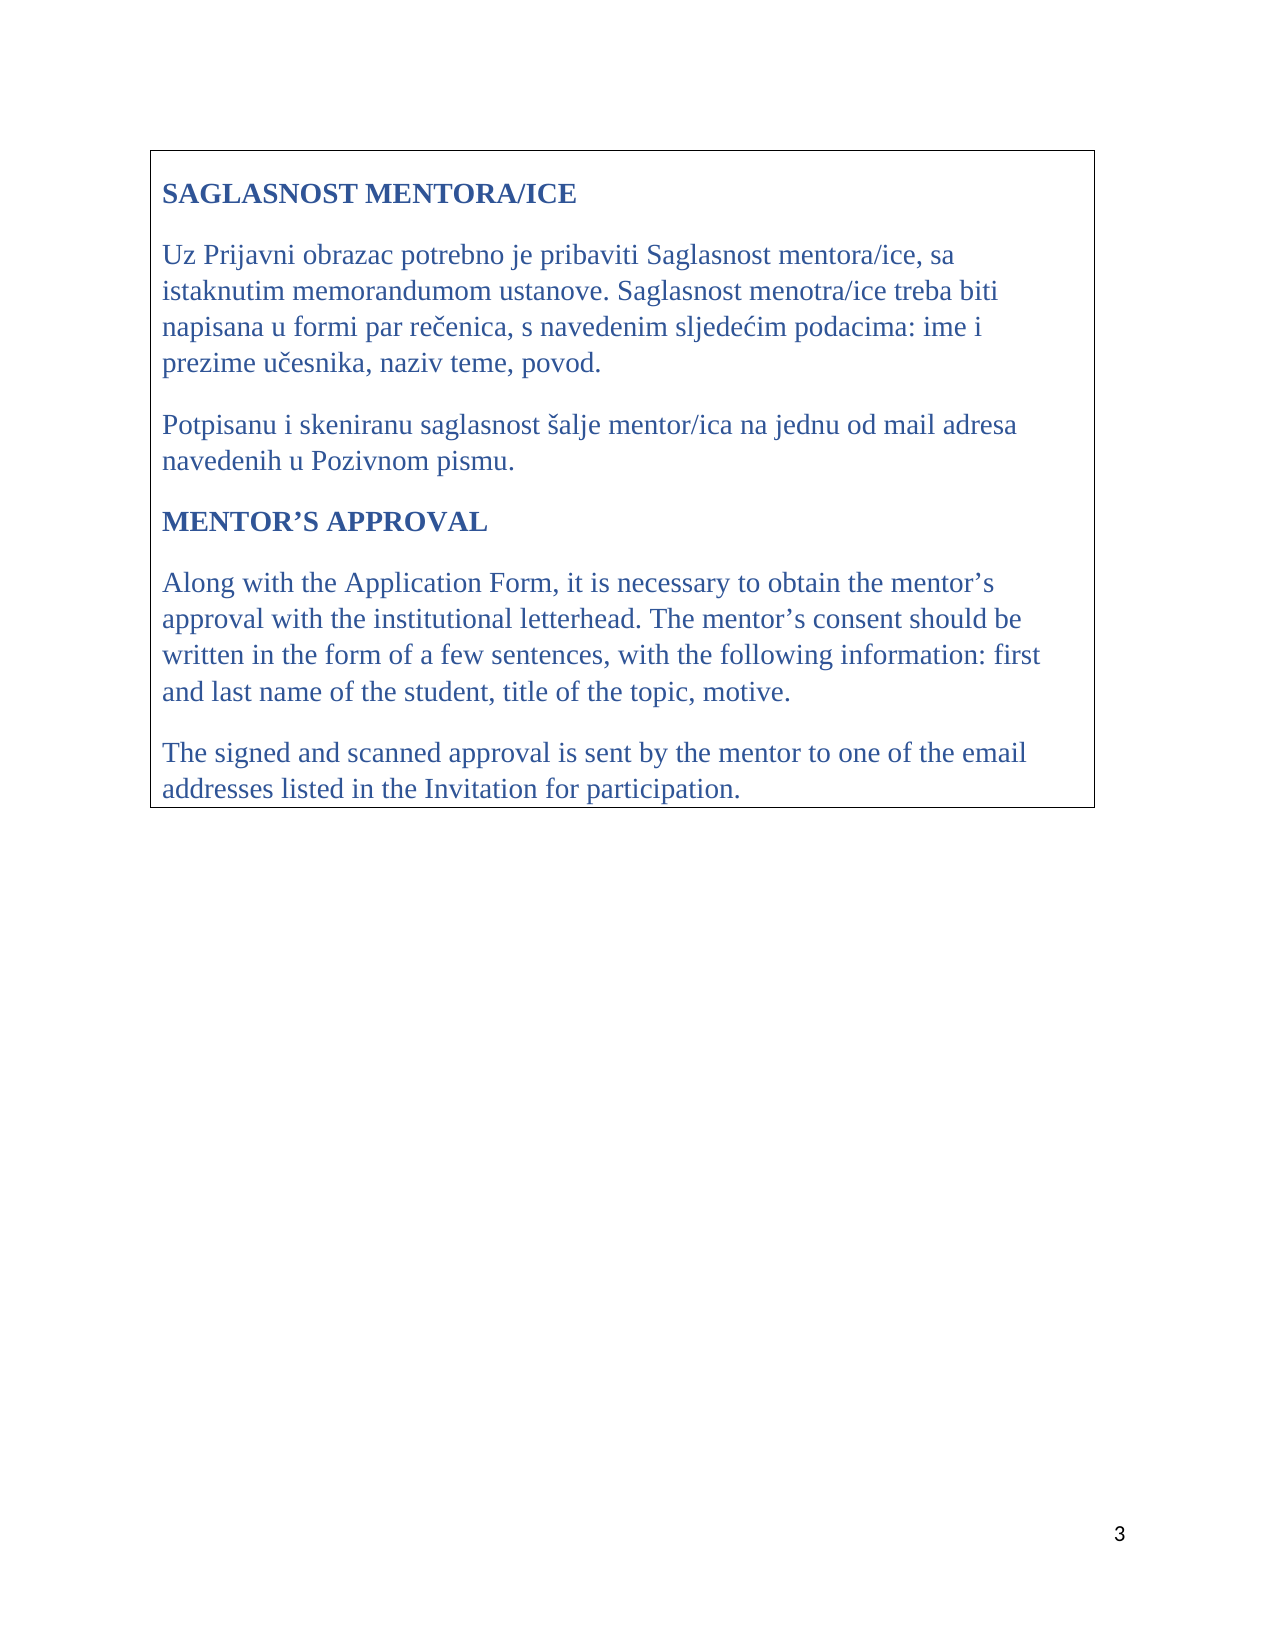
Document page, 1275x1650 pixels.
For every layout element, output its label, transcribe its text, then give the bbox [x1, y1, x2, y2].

table_header SAGLASNOST MENTORA/ICE Uz Prijavni obrazac potrebno je pribaviti Saglasnost mentora/ice, sa istaknutim memorandumom ustanove. Saglasnost menotra/ice treba biti napisana u formi par rečenica, s navedenim sljedećim podacima: ime i prezime učesnika, naziv teme, povod. Potpisanu i skeniranu saglasnost šalje mentor/ica na jednu od mail adresa navedenih u Pozivnom pismu. MENTOR’S APPROVAL Along with the Application Form, it is necessary to obtain the mentor’s approval with the institutional letterhead. The mentor’s consent should be written in the form of a few sentences, with the following information: first and last name of the student, title of the topic, motive. The signed and scanned approval is sent by the mentor to one of the email addresses listed in the Invitation for participation. [151, 151, 1094, 807]
